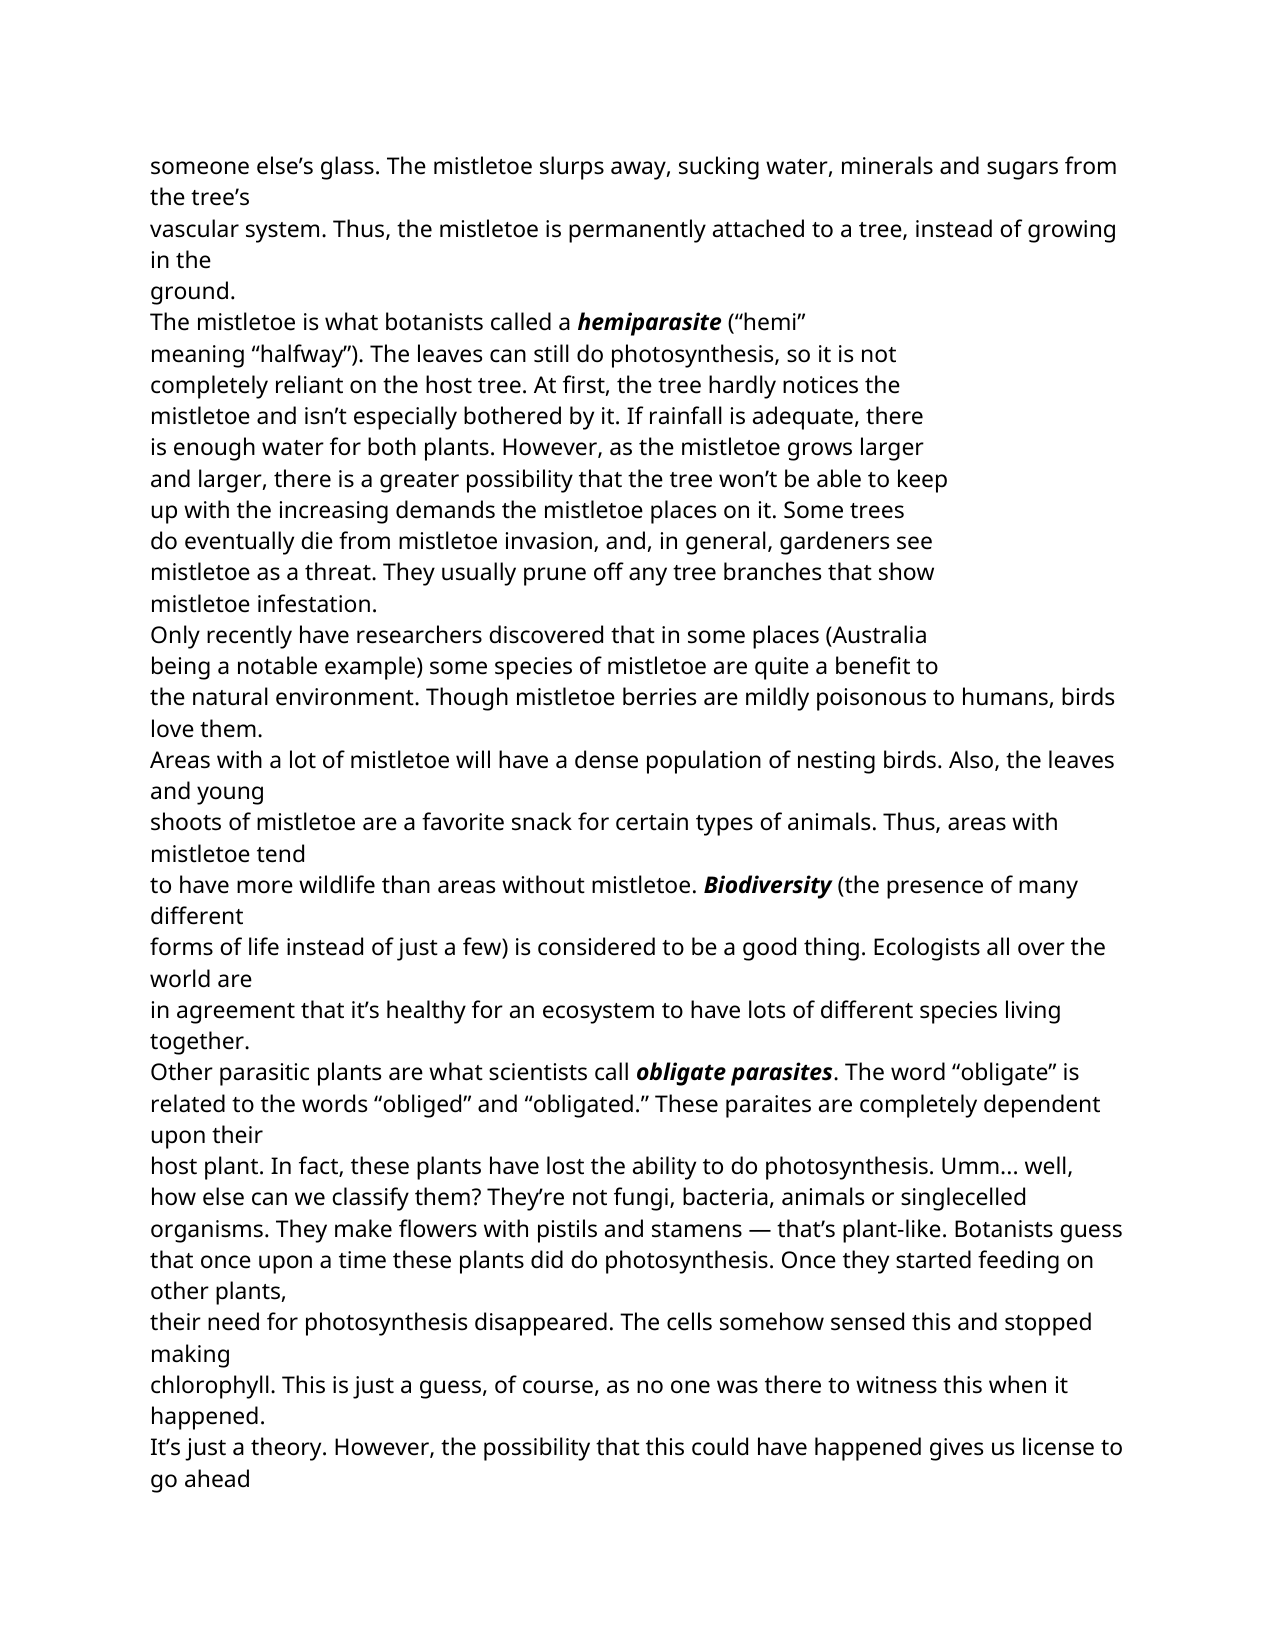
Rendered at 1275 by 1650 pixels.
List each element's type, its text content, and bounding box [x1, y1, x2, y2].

text The mistletoe is what botanists called a hemiparasite (“hemi” [150, 306, 1125, 337]
text Other parasitic plants are what scientists call obligate parasites. The word “obligate” is [150, 1056, 1125, 1087]
text and larger, there is a greater possibility that the tree won’t be able to keep [150, 462, 1125, 494]
text someone else’s glass. The mistletoe slurps away, sucking water, minerals and sugars from the tree’s [150, 150, 1125, 212]
text their need for photosynthesis disappeared. The cells somehow sensed this and stopped making [150, 1306, 1125, 1369]
text vascular system. Thus, the mistletoe is permanently attached to a tree, instead of growing in the [150, 212, 1125, 275]
text that once upon a time these plants did do photosynthesis. Once they started feeding on other plants, [150, 1244, 1125, 1306]
text host plant. In fact, these plants have lost the ability to do photosynthesis. Umm... well, how else can we classify them? They’re not fungi, bacteria, animals or singlecelled [150, 1150, 1125, 1212]
text ground. [150, 275, 1125, 306]
text chlorophyll. This is just a guess, of course, as no one was there to witness this when it happened. [150, 1369, 1125, 1431]
text Only recently have researchers discovered that in some places (Australia [150, 619, 1125, 650]
text to have more wildlife than areas without mistletoe. Biodiversity (the presence of many different [150, 869, 1125, 931]
text forms of life instead of just a few) is considered to be a good thing. Ecologists all over the world are [150, 931, 1125, 994]
text mistletoe as a threat. They usually prune off any tree branches that show [150, 556, 1125, 587]
text mistletoe and isn’t especially bothered by it. If rainfall is adequate, there [150, 400, 1125, 431]
text shoots of mistletoe are a favorite snack for certain types of animals. Thus, areas with mistletoe tend [150, 806, 1125, 869]
text mistletoe infestation. [150, 587, 1125, 619]
text completely reliant on the host tree. At first, the tree hardly notices the [150, 369, 1125, 400]
text do eventually die from mistletoe invasion, and, in general, gardeners see [150, 525, 1125, 556]
text It’s just a theory. However, the possibility that this could have happened gives us license to go ahead [150, 1431, 1125, 1494]
text up with the increasing demands the mistletoe places on it. Some trees [150, 494, 1125, 525]
text is enough water for both plants. However, as the mistletoe grows larger [150, 431, 1125, 462]
text organisms. They make flowers with pistils and stamens — that’s plant-like. Botanists guess [150, 1212, 1125, 1244]
text being a notable example) some species of mistletoe are quite a benefit to [150, 650, 1125, 681]
text Areas with a lot of mistletoe will have a dense population of nesting birds. Also, the leaves and young [150, 744, 1125, 806]
text meaning “halfway”). The leaves can still do photosynthesis, so it is not [150, 337, 1125, 369]
text in agreement that it’s healthy for an ecosystem to have lots of different species living together. [150, 994, 1125, 1056]
text the natural environment. Though mistletoe berries are mildly poisonous to humans, birds love them. [150, 681, 1125, 744]
text related to the words “obliged” and “obligated.” These paraites are completely dependent upon their [150, 1087, 1125, 1150]
